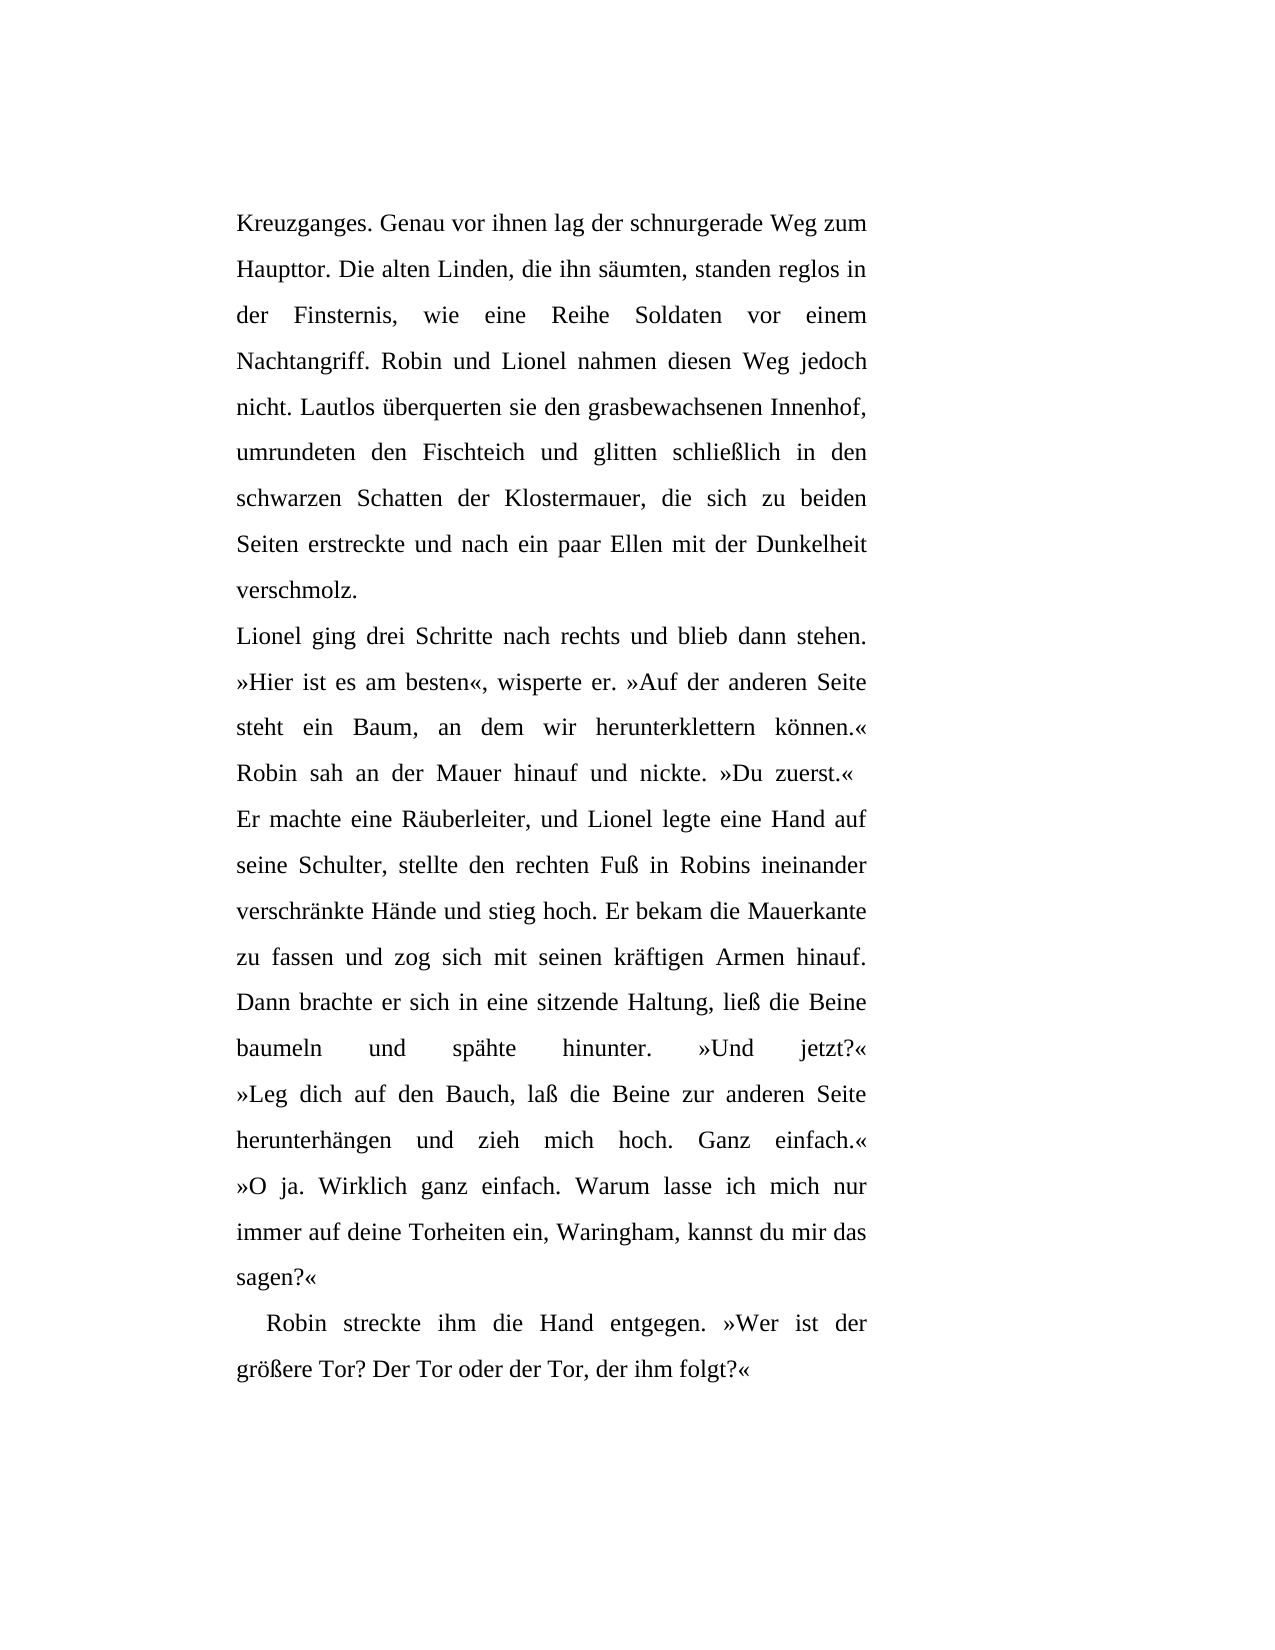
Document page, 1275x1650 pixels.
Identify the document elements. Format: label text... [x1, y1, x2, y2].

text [236, 195, 867, 1295]
text Robin streckte ihm die Hand entgegen. »Wer ist der größere Tor? Der Tor oder der Tor, der ihm folgt?« [236, 1295, 867, 1387]
